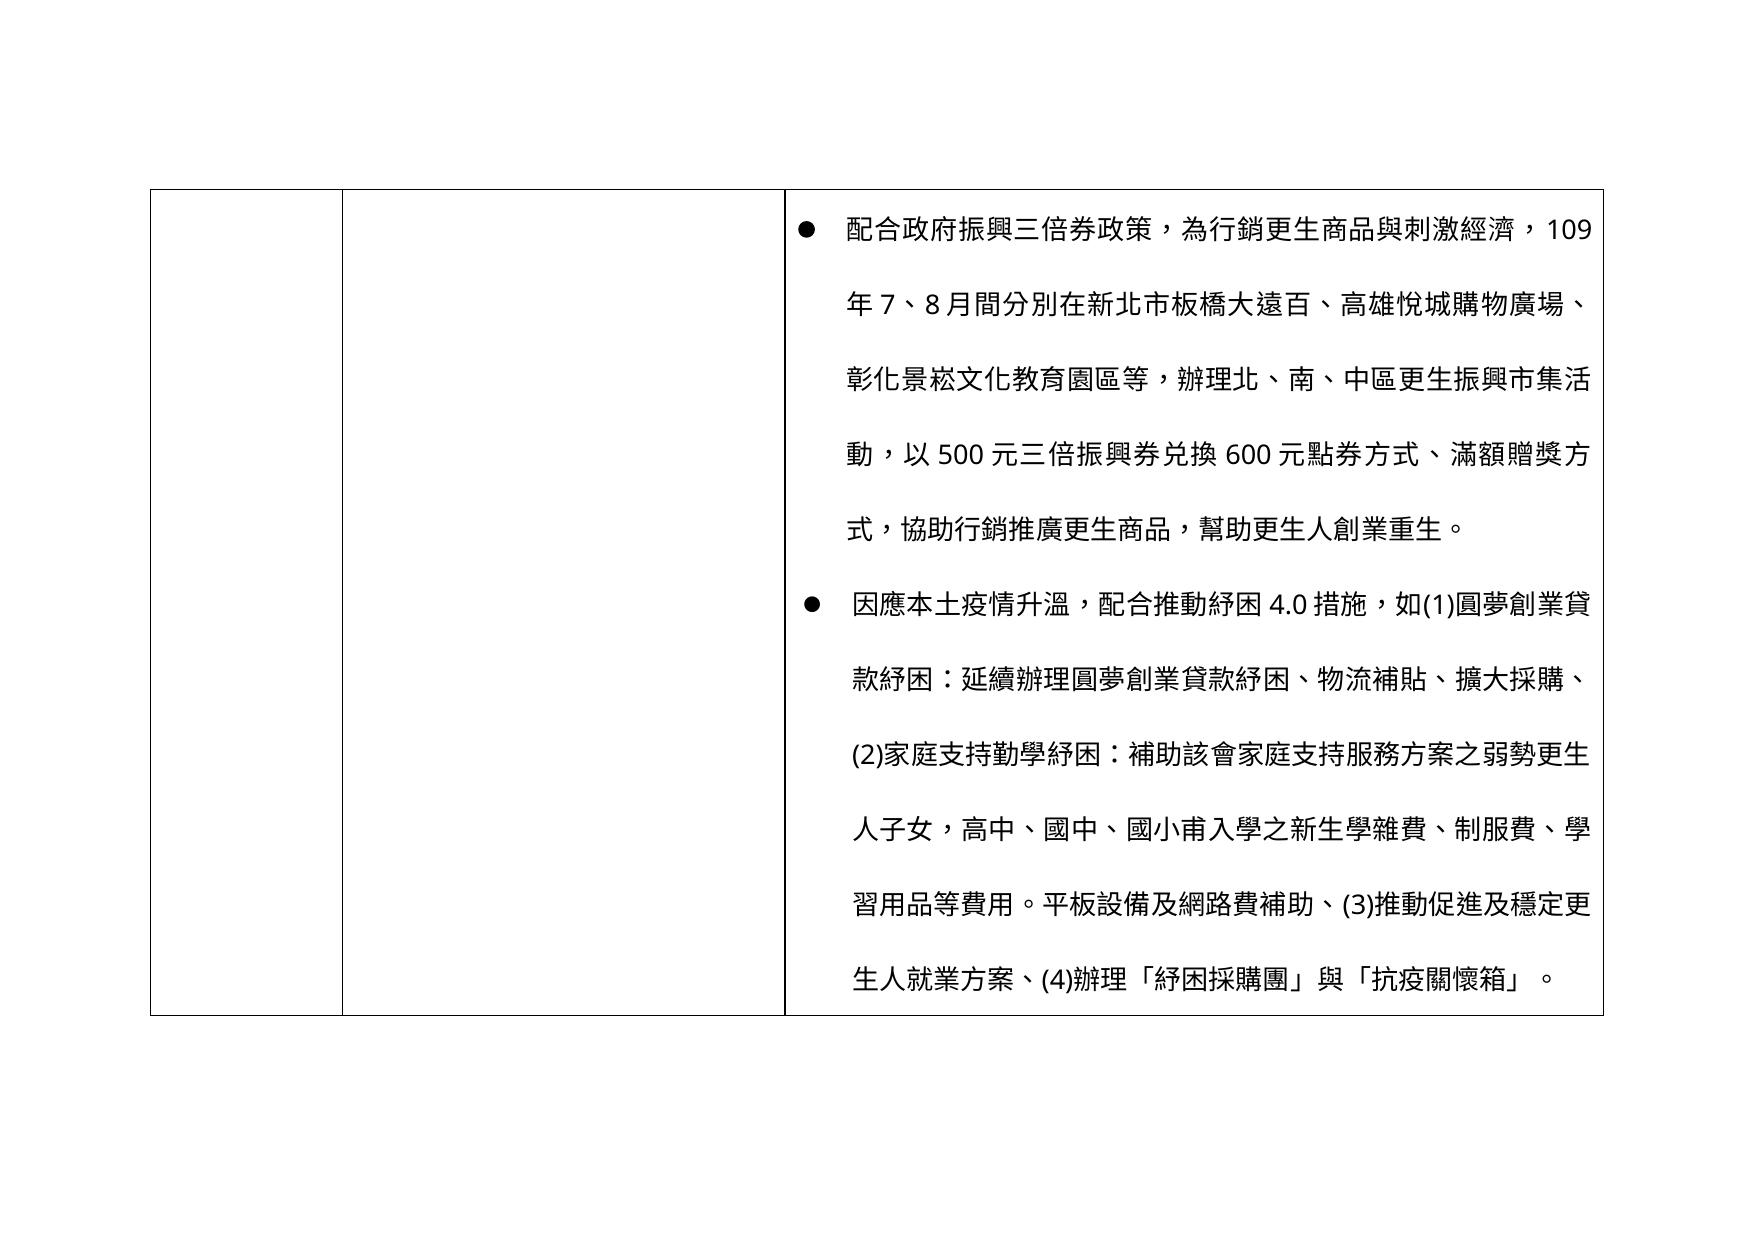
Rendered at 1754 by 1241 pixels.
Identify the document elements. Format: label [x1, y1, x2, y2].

table_cell [343, 190, 784, 1015]
table_cell [786, 190, 1603, 1015]
